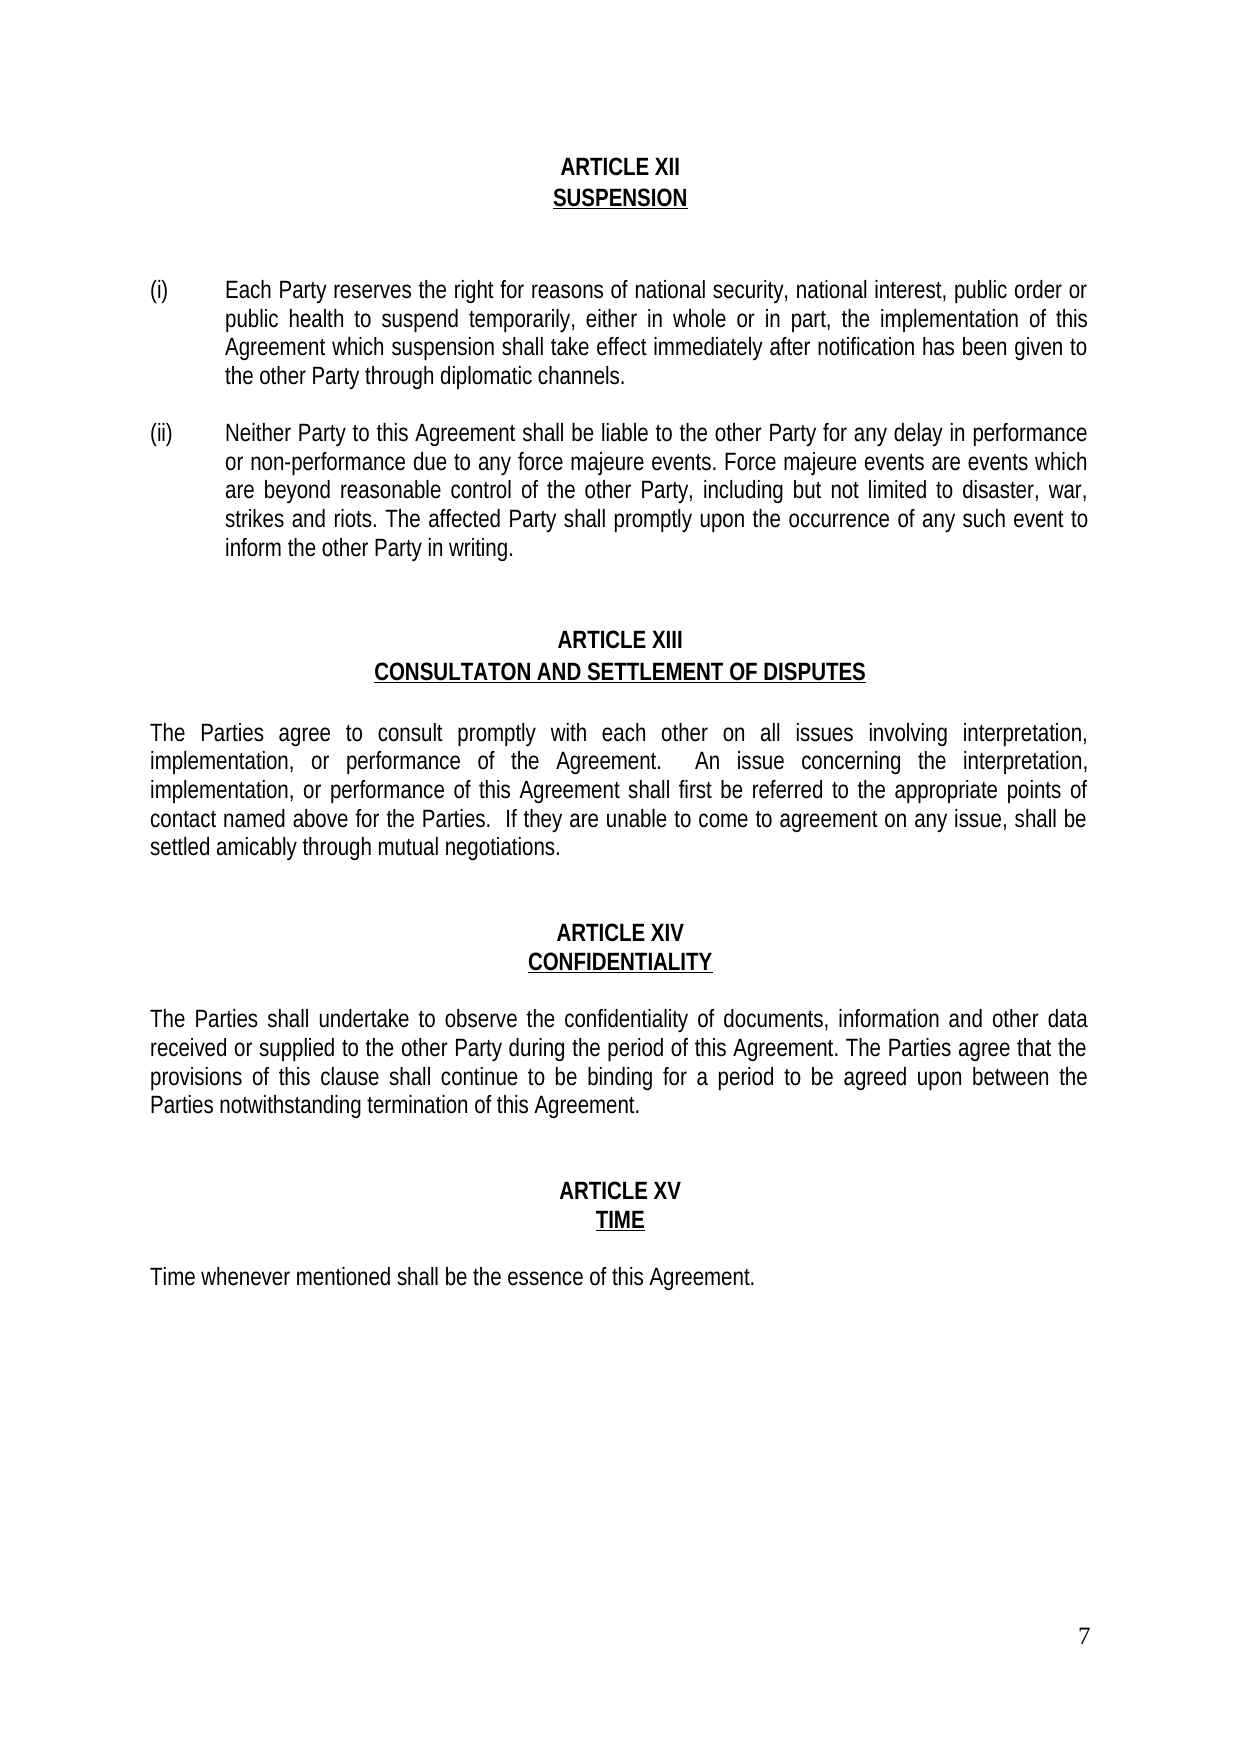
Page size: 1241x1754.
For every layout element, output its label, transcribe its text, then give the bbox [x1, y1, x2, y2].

text ARTICLE XIII [150, 624, 1090, 655]
text ARTICLE XV [150, 1176, 1090, 1205]
text SUSPENSION [150, 181, 1090, 212]
text Time whenever mentioned shall be the essence of this Agreement. [150, 1262, 1090, 1291]
text ARTICLE XII [150, 150, 1090, 181]
list Neither Party to this Agreement shall be liable to the other Party for any delay in performance or non-performance due to any force majeure events. Force majeure events are events which are beyond reasonable control of the other Party, including but not limited to disaster, war, strikes and riots. The affected Party shall promptly upon the occurrence of any such event to inform the other Party in writing. [150, 418, 1090, 561]
text TIME [150, 1205, 1090, 1233]
text CONFIDENTIALITY [150, 947, 1090, 976]
list Each Party reserves the right for reasons of national security, national interest, public order or public health to suspend temporarily, either in whole or in part, the implementation of this Agreement which suspension shall take effect immediately after notification has been given to the other Party through diplomatic channels. [150, 275, 1090, 389]
text ARTICLE XIV [150, 918, 1090, 947]
text The Parties agree to consult promptly with each other on all issues involving interpretation, implementation, or performance of the Agreement. An issue concerning the interpretation, implementation, or performance of this Agreement shall first be referred to the appropriate points of contact named above for the Parties. If they are unable to come to agreement on any issue, shall be settled amicably through mutual negotiations. [150, 718, 1090, 861]
text The Parties shall undertake to observe the confidentiality of documents, information and other data received or supplied to the other Party during the period of this Agreement. The Parties agree that the provisions of this clause shall continue to be binding for a period to be agreed upon between the Parties notwithstanding termination of this Agreement. [150, 1004, 1090, 1119]
text CONSULTATON AND SETTLEMENT OF DISPUTES [150, 655, 1090, 686]
